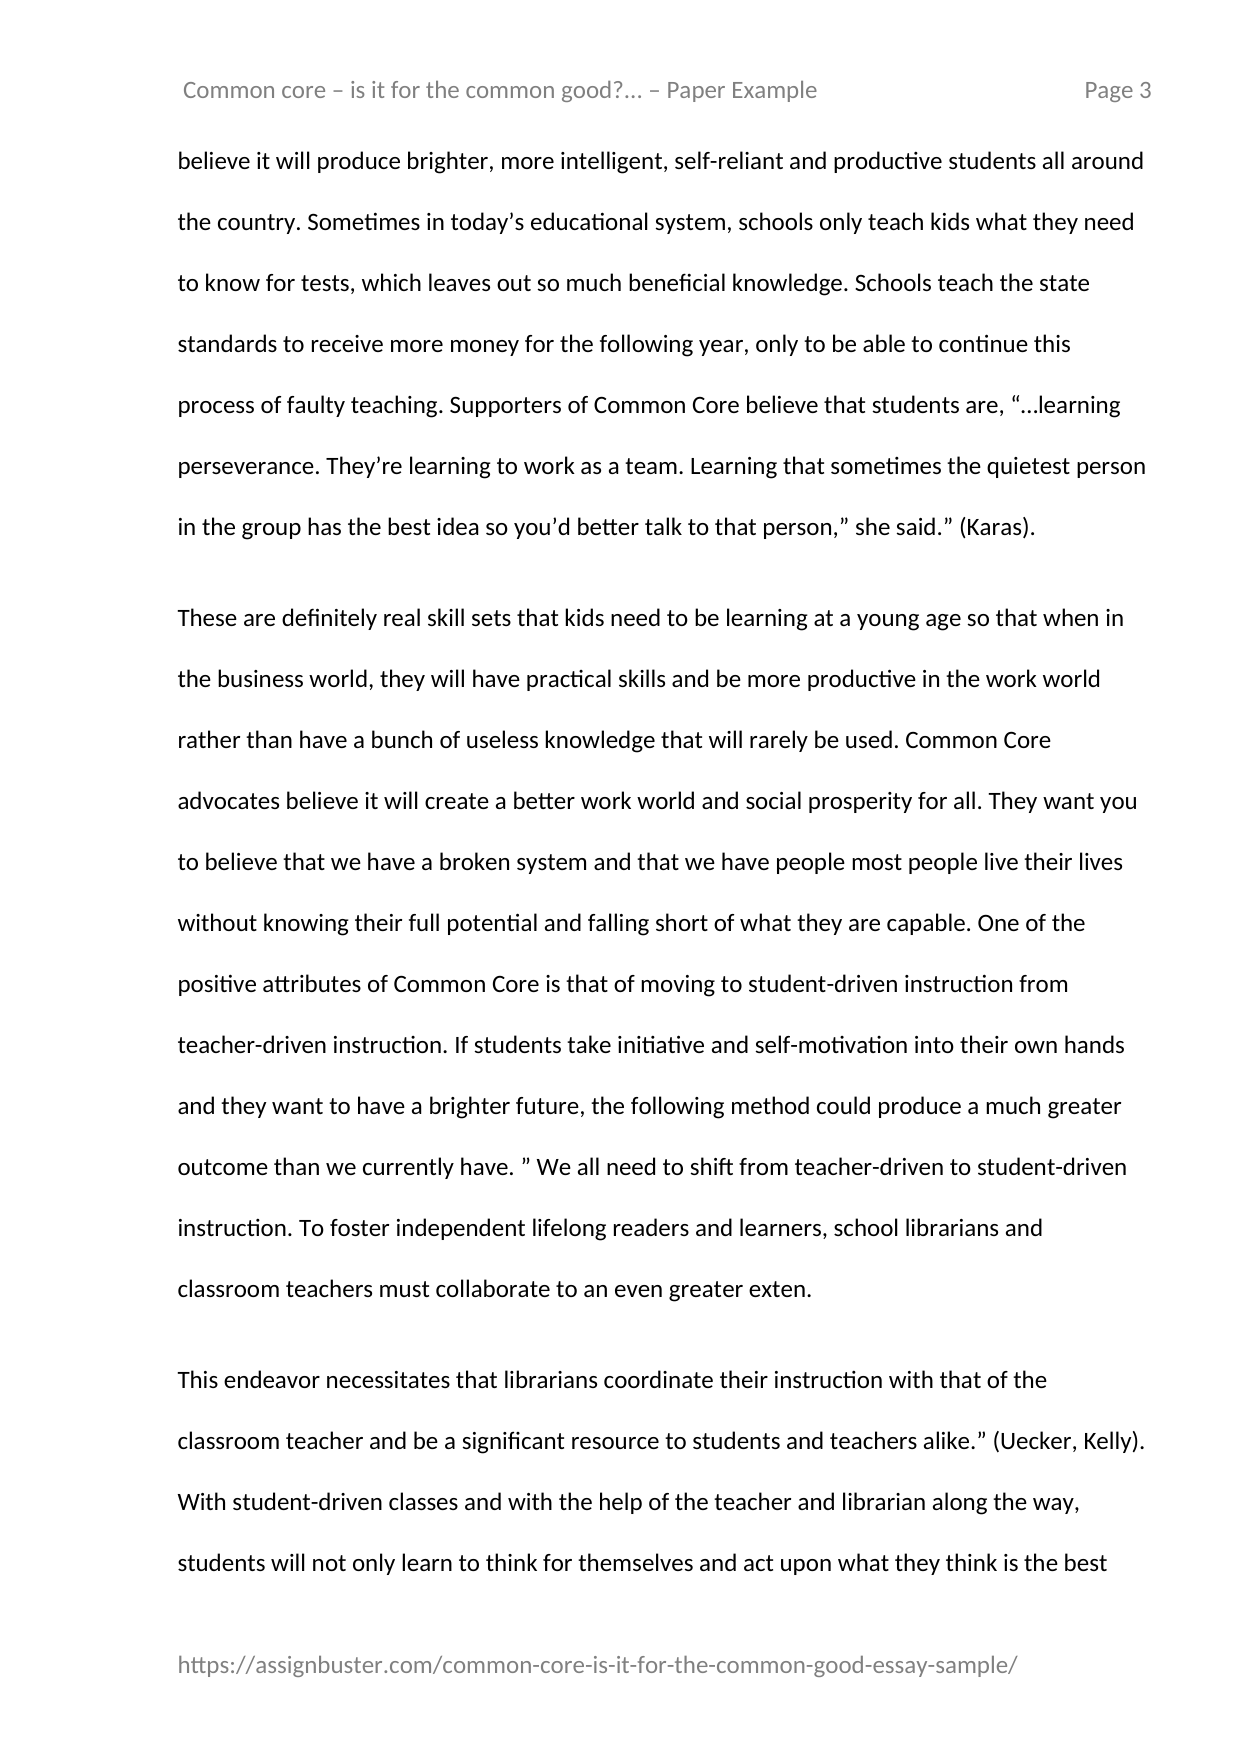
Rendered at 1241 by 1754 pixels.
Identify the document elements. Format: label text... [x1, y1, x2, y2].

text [177, 1364, 1152, 1577]
text These are definitely real skill sets that kids need to be learning at a young age so that when in the business world, they will have practical skills and be more productive in the work world rather than have a bunch of useless knowledge that will rarely be used. Common Core advocates believe it will create a better work world and social prosperity for all. They want you to believe that we have a broken system and that we have people most people live their lives without knowing their full potential and falling short of what they are capable. One of the positive attributes of Common Core is that of moving to student-driven instruction from teacher-driven instruction. If students take initiative and self-motivation into their own hands and they want to have a brighter future, the following method could produce a much greater outcome than we currently have. ” We all need to shift from teacher-driven to student-driven instruction. To foster independent lifelong readers and learners, school librarians and classroom teachers must collaborate to an even greater exten. [177, 602, 1152, 1304]
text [177, 145, 1152, 542]
